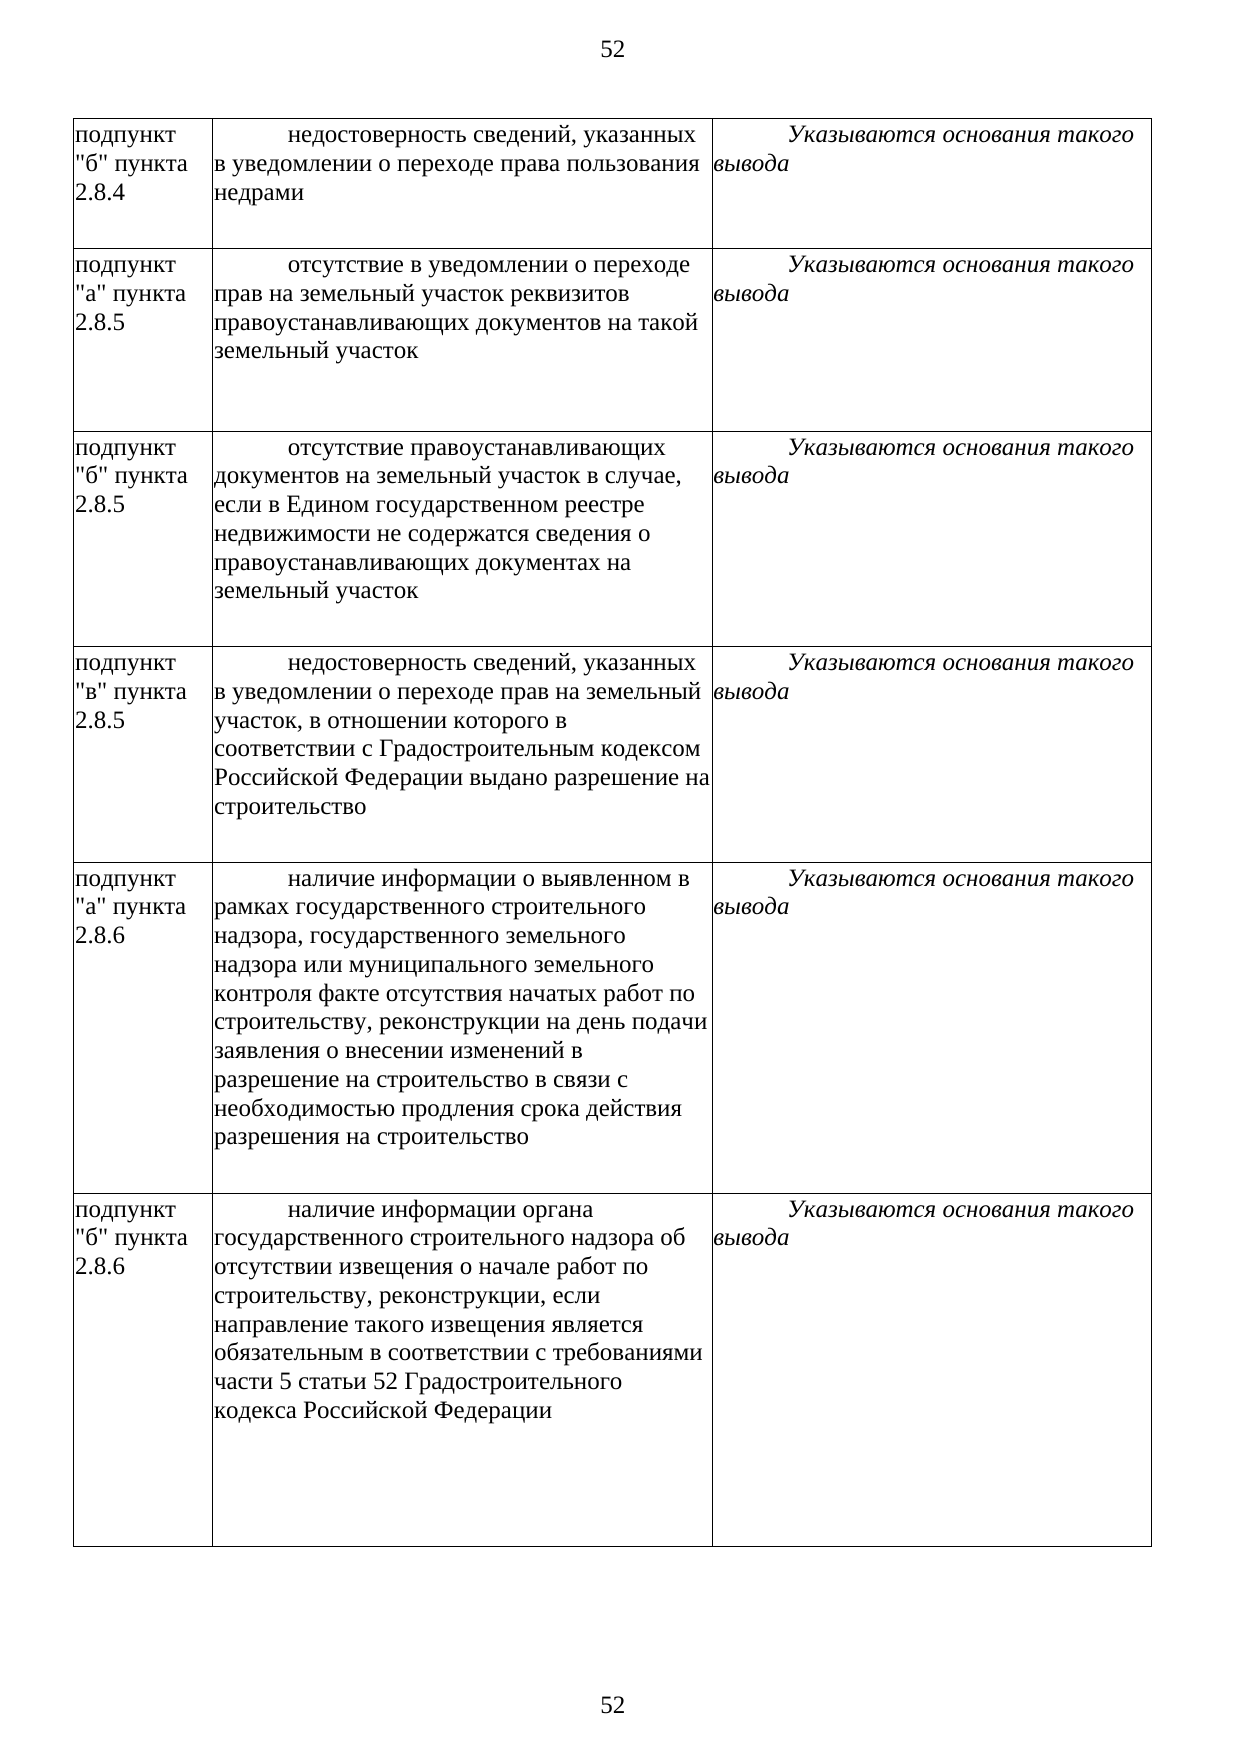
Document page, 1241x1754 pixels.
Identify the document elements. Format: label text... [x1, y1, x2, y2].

table_cell Указываются основания такого вывода [713, 249, 1151, 431]
table_cell подпункт "в" пункта 2.8.5 [74, 647, 212, 862]
table_cell подпункт "а" пункта 2.8.6 [74, 863, 212, 1193]
table_cell отсутствие правоустанавливающих документов на земельный участок в случае, если в Едином государственном реестре недвижимости не содержатся сведения о правоустанавливающих документах на земельный участок [213, 432, 712, 646]
table_cell Указываются основания такого вывода [713, 432, 1151, 646]
table_header Указываются основания такого вывода [713, 119, 1151, 248]
table_cell наличие информации о выявленном в рамках государственного строительного надзора, государственного земельного надзора или муниципального земельного контроля факте отсутствия начатых работ по строительству, реконструкции на день подачи заявления о внесении изменений в разрешение на строительство в связи с необходимостью продления срока действия разрешения на строительство [213, 863, 712, 1193]
table_header недостоверность сведений, указанных в уведомлении о переходе права пользования недрами [213, 119, 712, 248]
table_header подпункт "б" пункта 2.8.4 [74, 119, 212, 248]
table_cell отсутствие в уведомлении о переходе прав на земельный участок реквизитов правоустанавливающих документов на такой земельный участок [213, 249, 712, 431]
table_cell подпункт "б" пункта 2.8.6 [74, 1194, 212, 1546]
table_cell недостоверность сведений, указанных в уведомлении о переходе прав на земельный участок, в отношении которого в соответствии с Градостроительным кодексом Российской Федерации выдано разрешение на строительство [213, 647, 712, 862]
table_cell наличие информации органа государственного строительного надзора об отсутствии извещения о начале работ по строительству, реконструкции, если направление такого извещения является обязательным в соответствии с требованиями части 5 статьи 52 Градостроительного кодекса Российской Федерации [213, 1194, 712, 1546]
table_cell подпункт "а" пункта 2.8.5 [74, 249, 212, 431]
table_cell Указываются основания такого вывода [713, 863, 1151, 1193]
table_cell подпункт "б" пункта 2.8.5 [74, 432, 212, 646]
table_cell Указываются основания такого вывода [713, 647, 1151, 862]
table_cell Указываются основания такого вывода [713, 1194, 1151, 1546]
